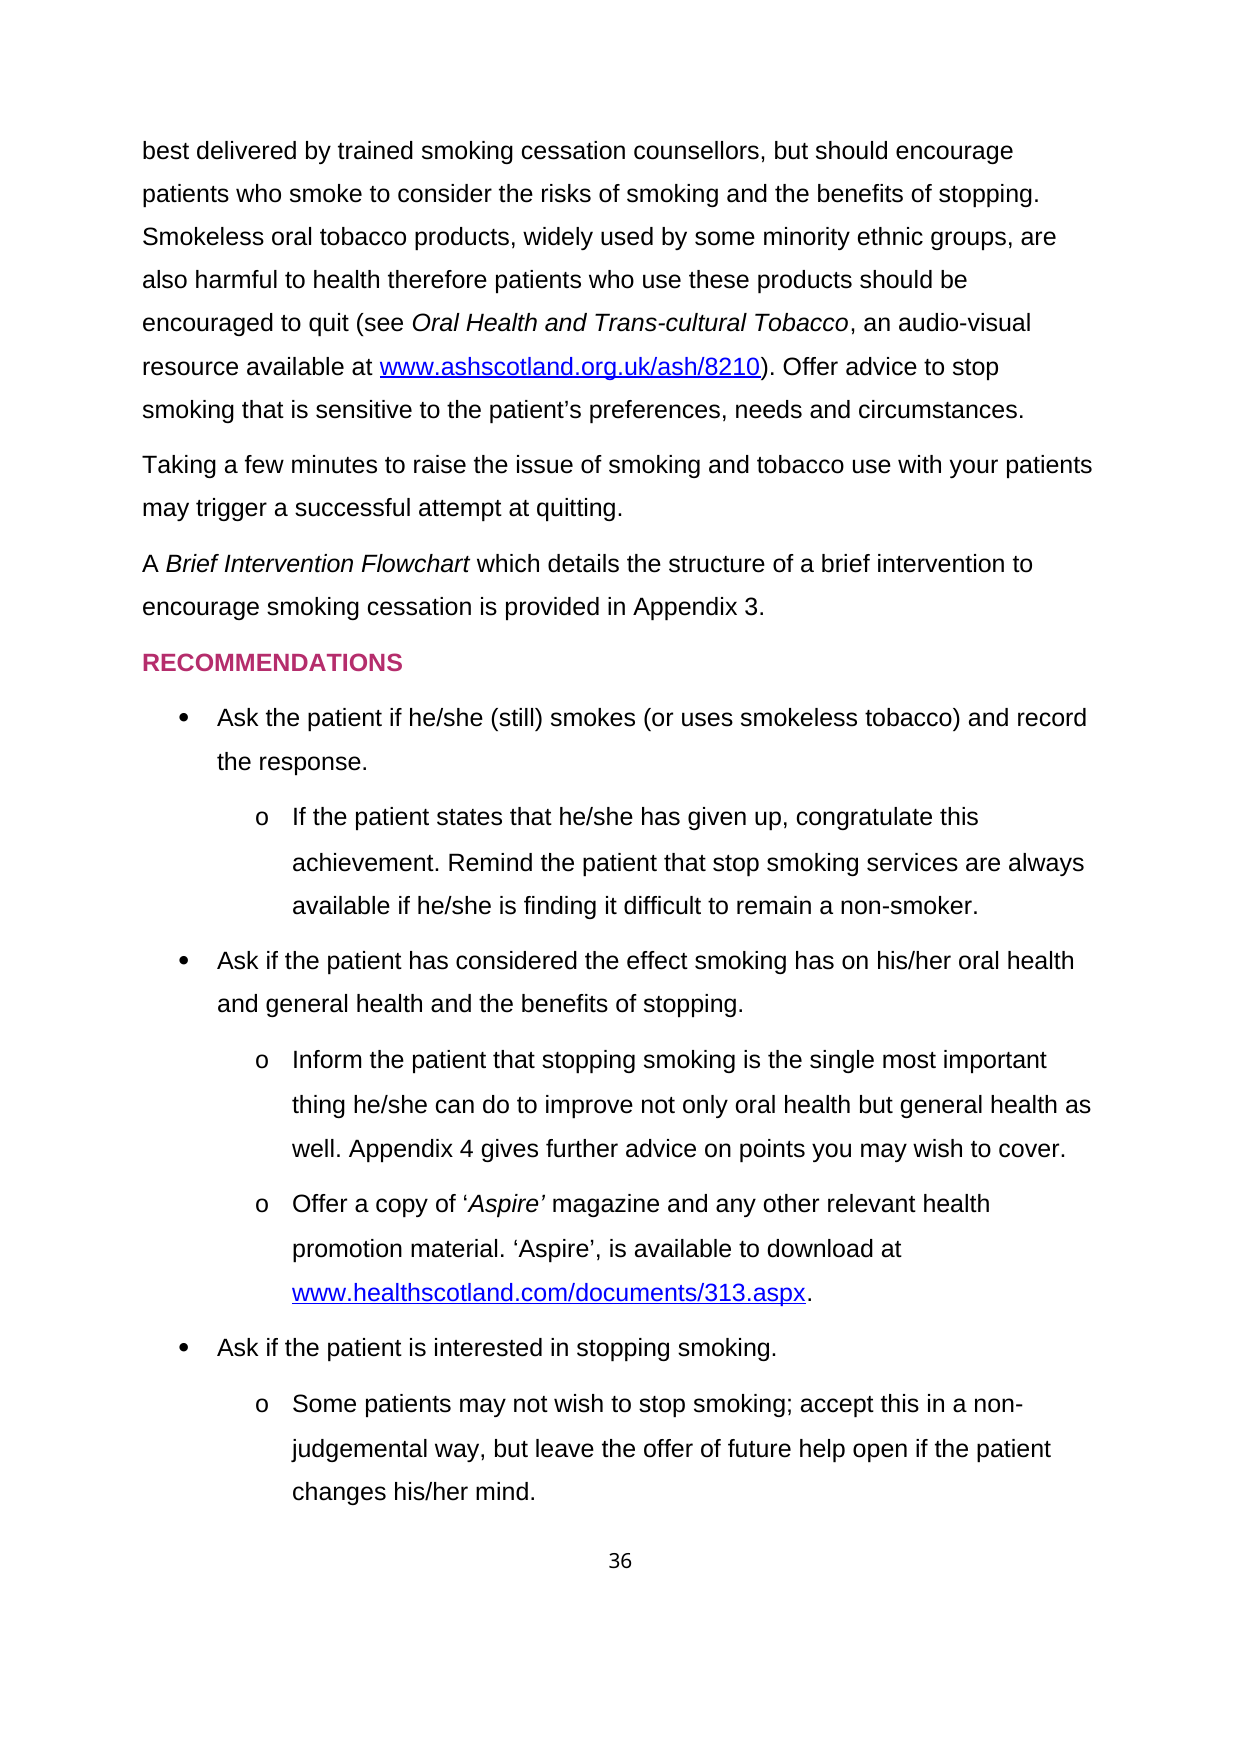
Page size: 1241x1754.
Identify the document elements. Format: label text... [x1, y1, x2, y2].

list Ask if the patient has considered the effect smoking has on his/her oral health and general health and the benefits of stopping. [179, 946, 1098, 1018]
list Some patients may not wish to stop smoking; accept this in a non-judgemental way, but leave the offer of future help open if the patient changes his/her mind. [254, 1389, 1098, 1506]
text RECOMMENDATIONS [142, 648, 1098, 676]
list Offer a copy of ‘Aspire’ magazine and any other relevant health promotion material. ‘Aspire’, is available to download at www.healthscotland.com/documents/313.aspx. [254, 1189, 1098, 1306]
list If the patient states that he/she has given up, congratulate this achievement. Remind the patient that stop smoking services are always available if he/she is finding it difficult to remain a non-smoker. [254, 802, 1098, 919]
list Ask the patient if he/she (still) smokes (or uses smokeless tobacco) and record the response. [179, 703, 1098, 775]
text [142, 136, 1098, 423]
list Ask if the patient is interested in stopping smoking. [179, 1333, 1098, 1362]
list Inform the patient that stopping smoking is the single most important thing he/she can do to improve not only oral health but general health as well. Appendix 4 gives further advice on points you may wish to cover. [254, 1045, 1098, 1162]
text A Brief Intervention Flowchart which details the structure of a brief intervention to encourage smoking cessation is provided in Appendix 3. [142, 549, 1098, 621]
text Taking a few minutes to raise the issue of smoking and tobacco use with your patients may trigger a successful attempt at quitting. [142, 450, 1098, 522]
